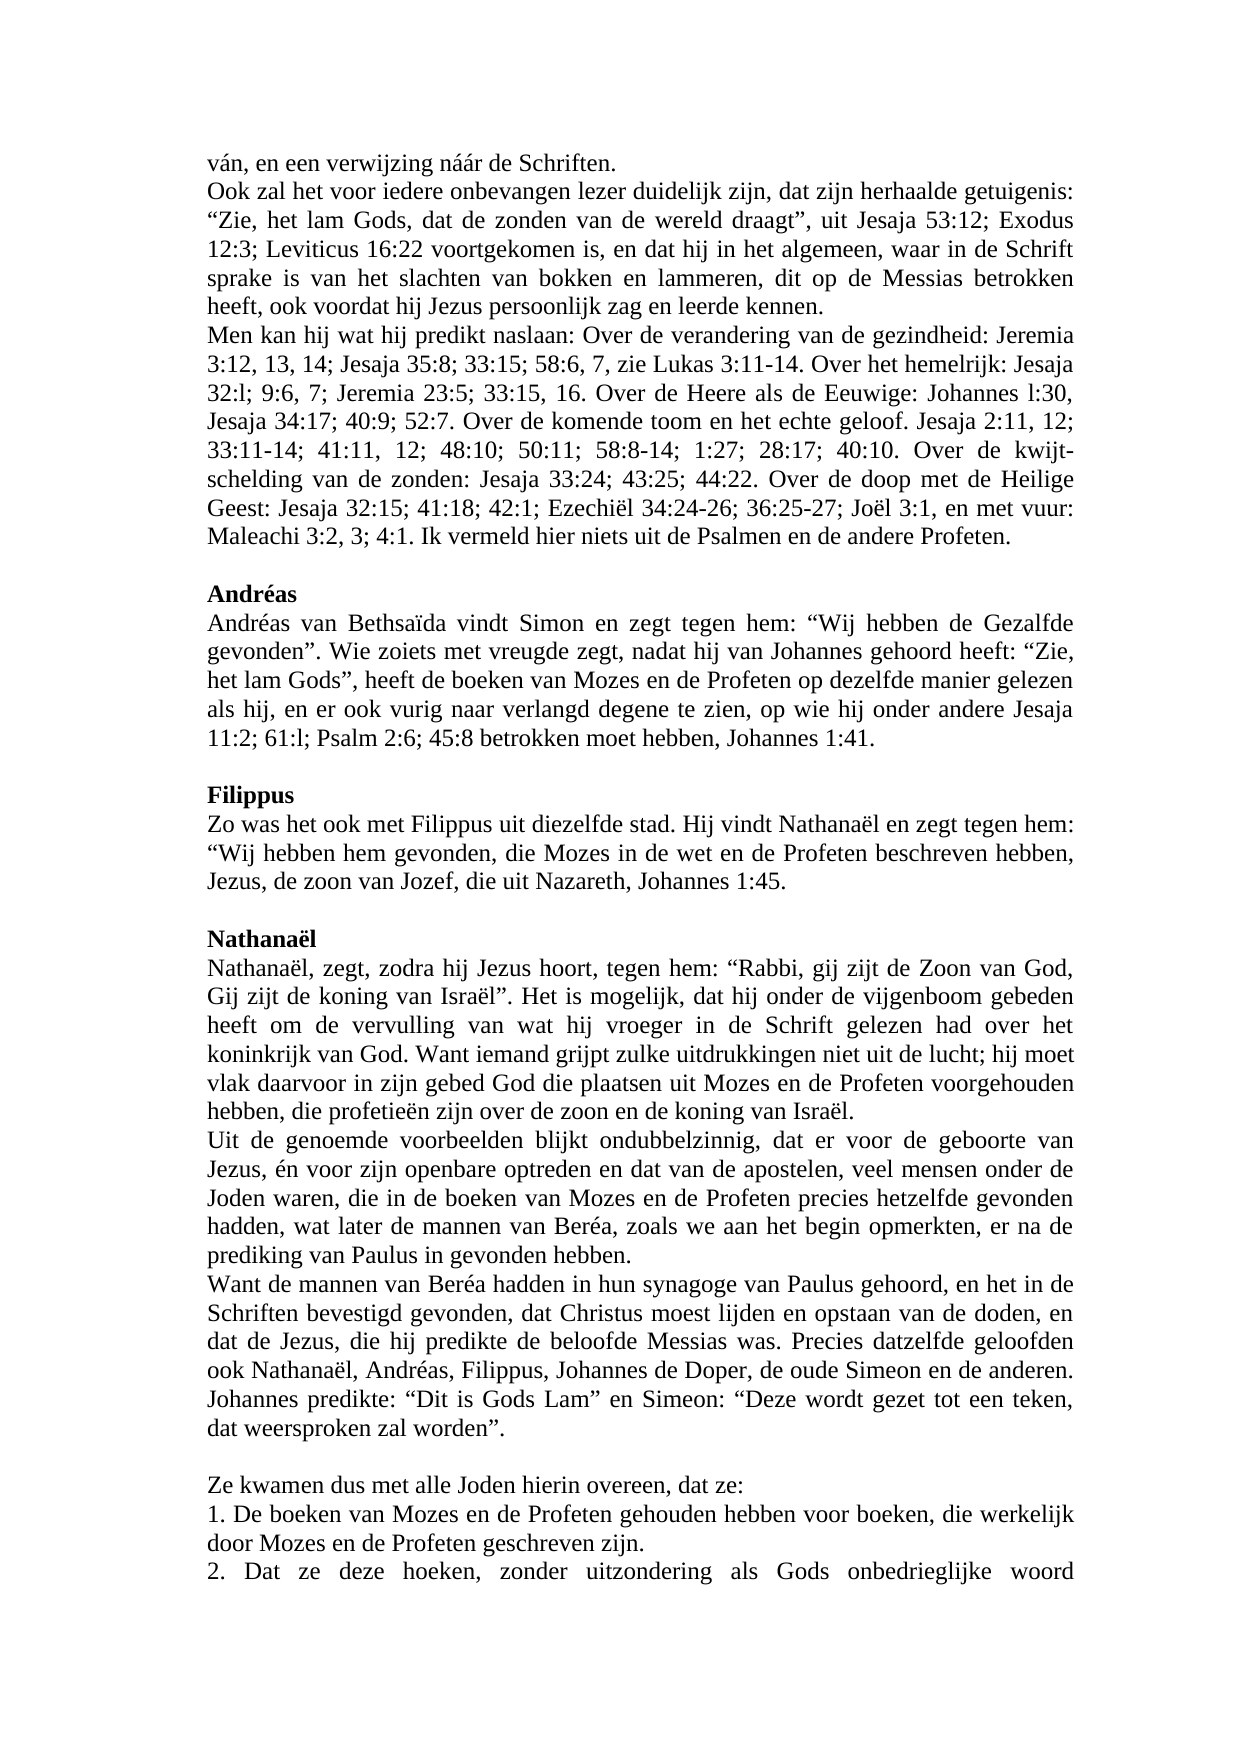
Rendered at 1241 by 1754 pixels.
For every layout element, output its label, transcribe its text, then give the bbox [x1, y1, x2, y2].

text Nathanaël [207, 924, 1075, 953]
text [207, 148, 1075, 176]
text Andréas [207, 579, 1075, 608]
text Men kan hij wat hij predikt naslaan: Over de verandering van de gezindheid: Jeremia 3:12, 13, 14; Jesaja 35:8; 33:15; 58:6, 7, zie Lukas 3:11-14. Over het hemelrijk: Jesaja 32:l; 9:6, 7; Jeremia 23:5; 33:15, 16. Over de Heere als de Eeuwige: Johannes l:30, Jesaja 34:17; 40:9; 52:7. Over de komende toom en het echte geloof. Jesaja 2:11, 12; 33:11-14; 41:11, 12; 48:10; 50:11; 58:8-14; 1:27; 28:17; 40:10. Over de kwijt-schelding van de zonden: Jesaja 33:24; 43:25; 44:22. Over de doop met de Heilige Geest: Jesaja 32:15; 41:18; 42:1; Ezechiël 34:24-26; 36:25-27; Joël 3:1, en met vuur: Maleachi 3:2, 3; 4:1. Ik vermeld hier niets uit de Psalmen en de andere Profeten. [207, 320, 1075, 550]
text Nathanaël, zegt, zodra hij Jezus hoort, tegen hem: “Rabbi, gij zijt de Zoon van God, Gij zijt de koning van Israël”. Het is mogelijk, dat hij onder de vijgenboom gebeden heeft om de vervulling van wat hij vroeger in de Schrift gelezen had over het koninkrijk van God. Want iemand grijpt zulke uitdrukkingen niet uit de lucht; hij moet vlak daarvoor in zijn gebed God die plaatsen uit Mozes en de Profeten voorgehouden hebben, die profetieën zijn over de zoon en de koning van Israël. [207, 953, 1075, 1125]
text Uit de genoemde voorbeelden blijkt ondubbelzinnig, dat er voor de geboorte van Jezus, én voor zijn openbare optreden en dat van de apostelen, veel mensen onder de Joden waren, die in de boeken van Mozes en de Profeten precies hetzelfde gevonden hadden, wat later de mannen van Beréa, zoals we aan het begin opmerkten, er na de prediking van Paulus in gevonden hebben. [207, 1125, 1075, 1269]
text Andréas van Bethsaïda vindt Simon en zegt tegen hem: “Wij hebben de Gezalfde gevonden”. Wie zoiets met vreugde zegt, nadat hij van Johannes gehoord heeft: “Zie, het lam Gods”, heeft de boeken van Mozes en de Profeten op dezelfde manier gelezen als hij, en er ook vurig naar verlangd degene te zien, op wie hij onder andere Jesaja 11:2; 61:l; Psalm 2:6; 45:8 betrokken moet hebben, Johannes 1:41. [207, 608, 1075, 751]
text Ze kwamen dus met alle Joden hierin overeen, dat ze: [207, 1470, 1075, 1499]
text Ook zal het voor iedere onbevangen lezer duidelijk zijn, dat zijn herhaalde getuigenis: “Zie, het lam Gods, dat de zonden van de wereld draagt”, uit Jesaja 53:12; Exodus 12:3; Leviticus 16:22 voortgekomen is, en dat hij in het algemeen, waar in de Schrift sprake is van het slachten van bokken en lammeren, dit op de Messias betrokken heeft, ook voordat hij Jezus persoonlijk zag en leerde kennen. [207, 176, 1075, 320]
text Want de mannen van Beréa hadden in hun synagoge van Paulus gehoord, en het in de Schriften bevestigd gevonden, dat Christus moest lijden en opstaan van de doden, en dat de Jezus, die hij predikte de beloofde Messias was. Precies datzelfde geloofden ook Nathanaël, Andréas, Filippus, Johannes de Doper, de oude Simeon en de anderen. Johannes predikte: “Dit is Gods Lam” en Simeon: “Deze wordt gezet tot een teken, dat weersproken zal worden”. [207, 1269, 1075, 1441]
text Zo was het ook met Filippus uit diezelfde stad. Hij vindt Nathanaël en zegt tegen hem: “Wij hebben hem gevonden, die Mozes in de wet en de Profeten beschreven hebben, Jezus, de zoon van Jozef, die uit Nazareth, Johannes 1:45. [207, 809, 1075, 895]
text 1. De boeken van Mozes en de Profeten gehouden hebben voor boeken, die werkelijk door Mozes en de Profeten geschreven zijn. [207, 1499, 1075, 1556]
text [207, 1556, 1075, 1585]
text Filippus [207, 780, 1075, 809]
